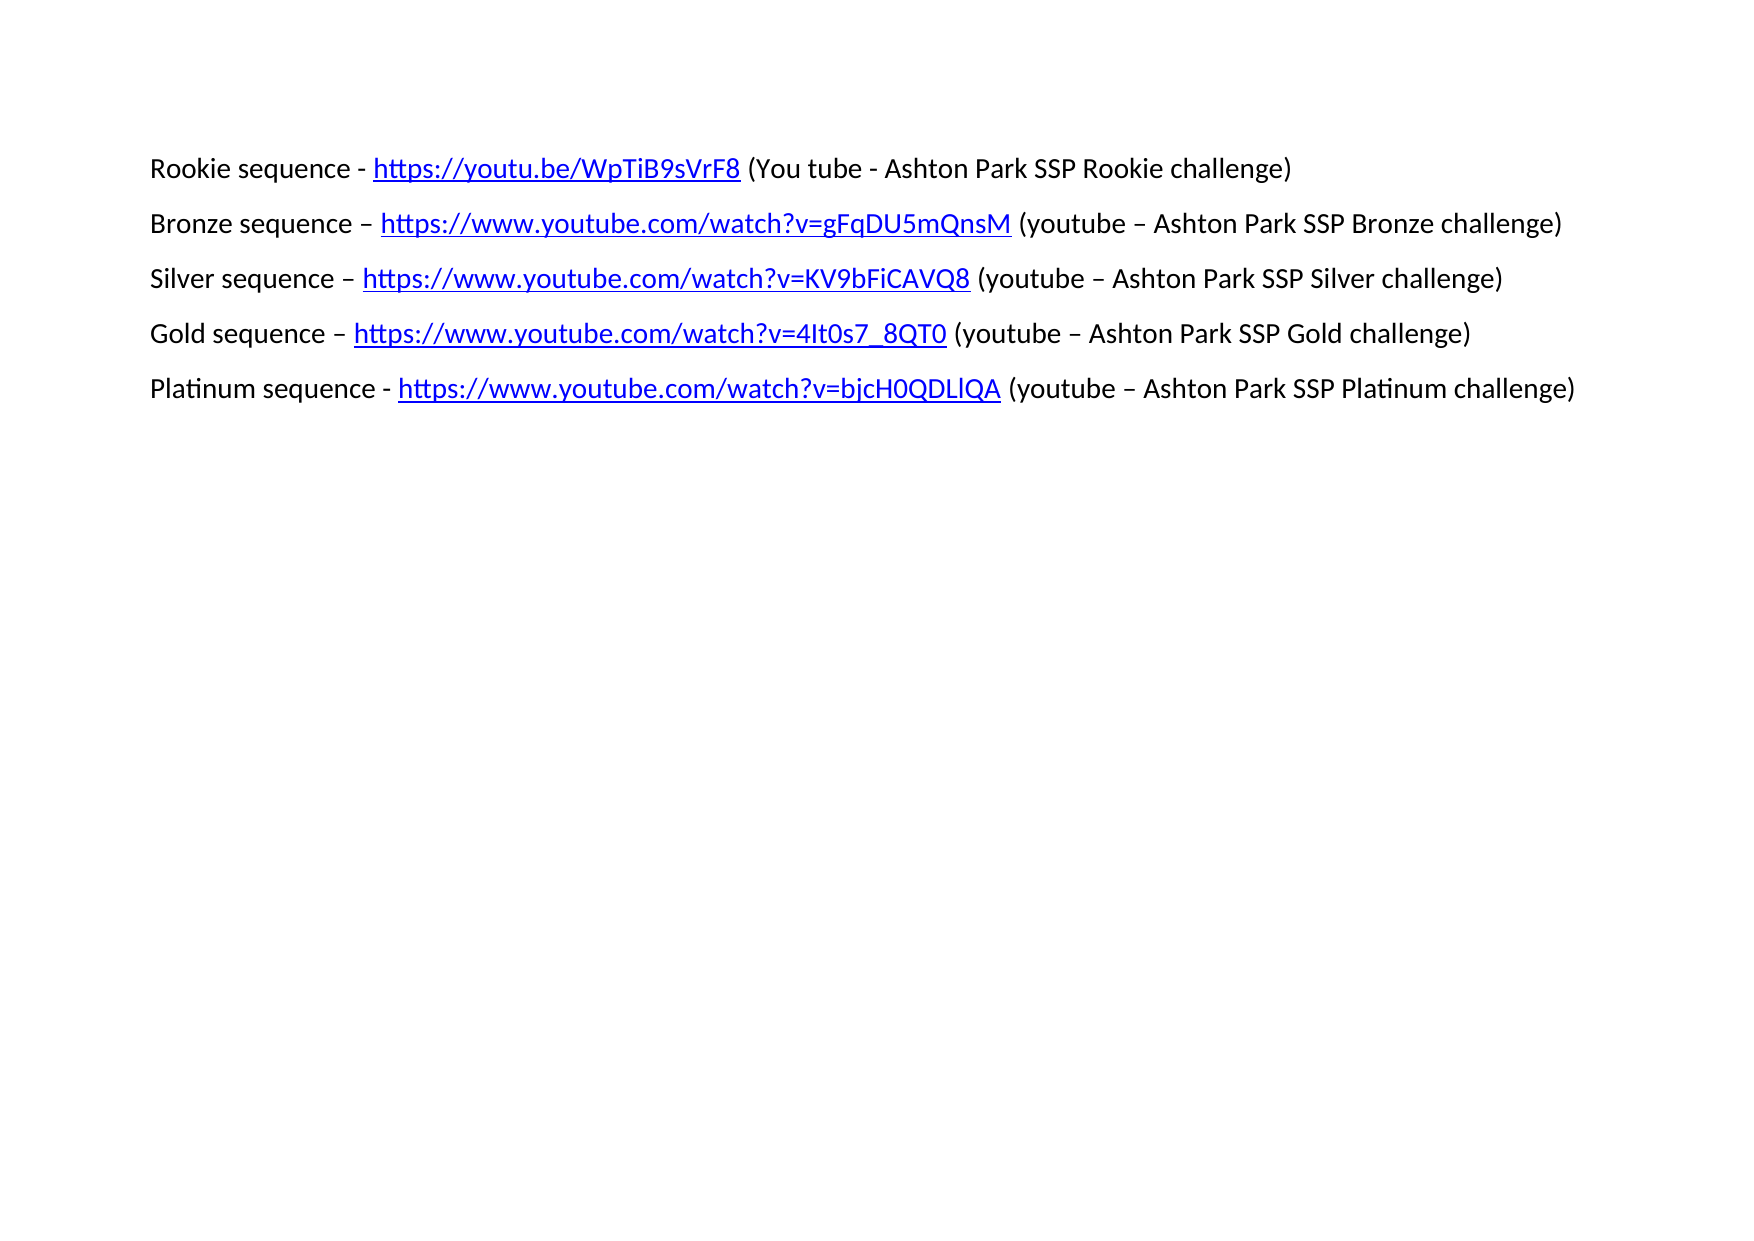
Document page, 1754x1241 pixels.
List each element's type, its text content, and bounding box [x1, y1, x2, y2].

text Platinum sequence - https://www.youtube.com/watch?v=bjcH0QDLlQA (youtube – Ashton Park SSP Platinum challenge) [150, 370, 1604, 406]
text Rookie sequence - https://youtu.be/WpTiB9sVrF8 (You tube - Ashton Park SSP Rookie challenge) [150, 150, 1604, 186]
text Silver sequence – https://www.youtube.com/watch?v=KV9bFiCAVQ8 (youtube – Ashton Park SSP Silver challenge) [150, 260, 1604, 296]
text Bronze sequence – https://www.youtube.com/watch?v=gFqDU5mQnsM (youtube – Ashton Park SSP Bronze challenge) [150, 205, 1604, 241]
text Gold sequence – https://www.youtube.com/watch?v=4It0s7_8QT0 (youtube – Ashton Park SSP Gold challenge) [150, 315, 1604, 351]
